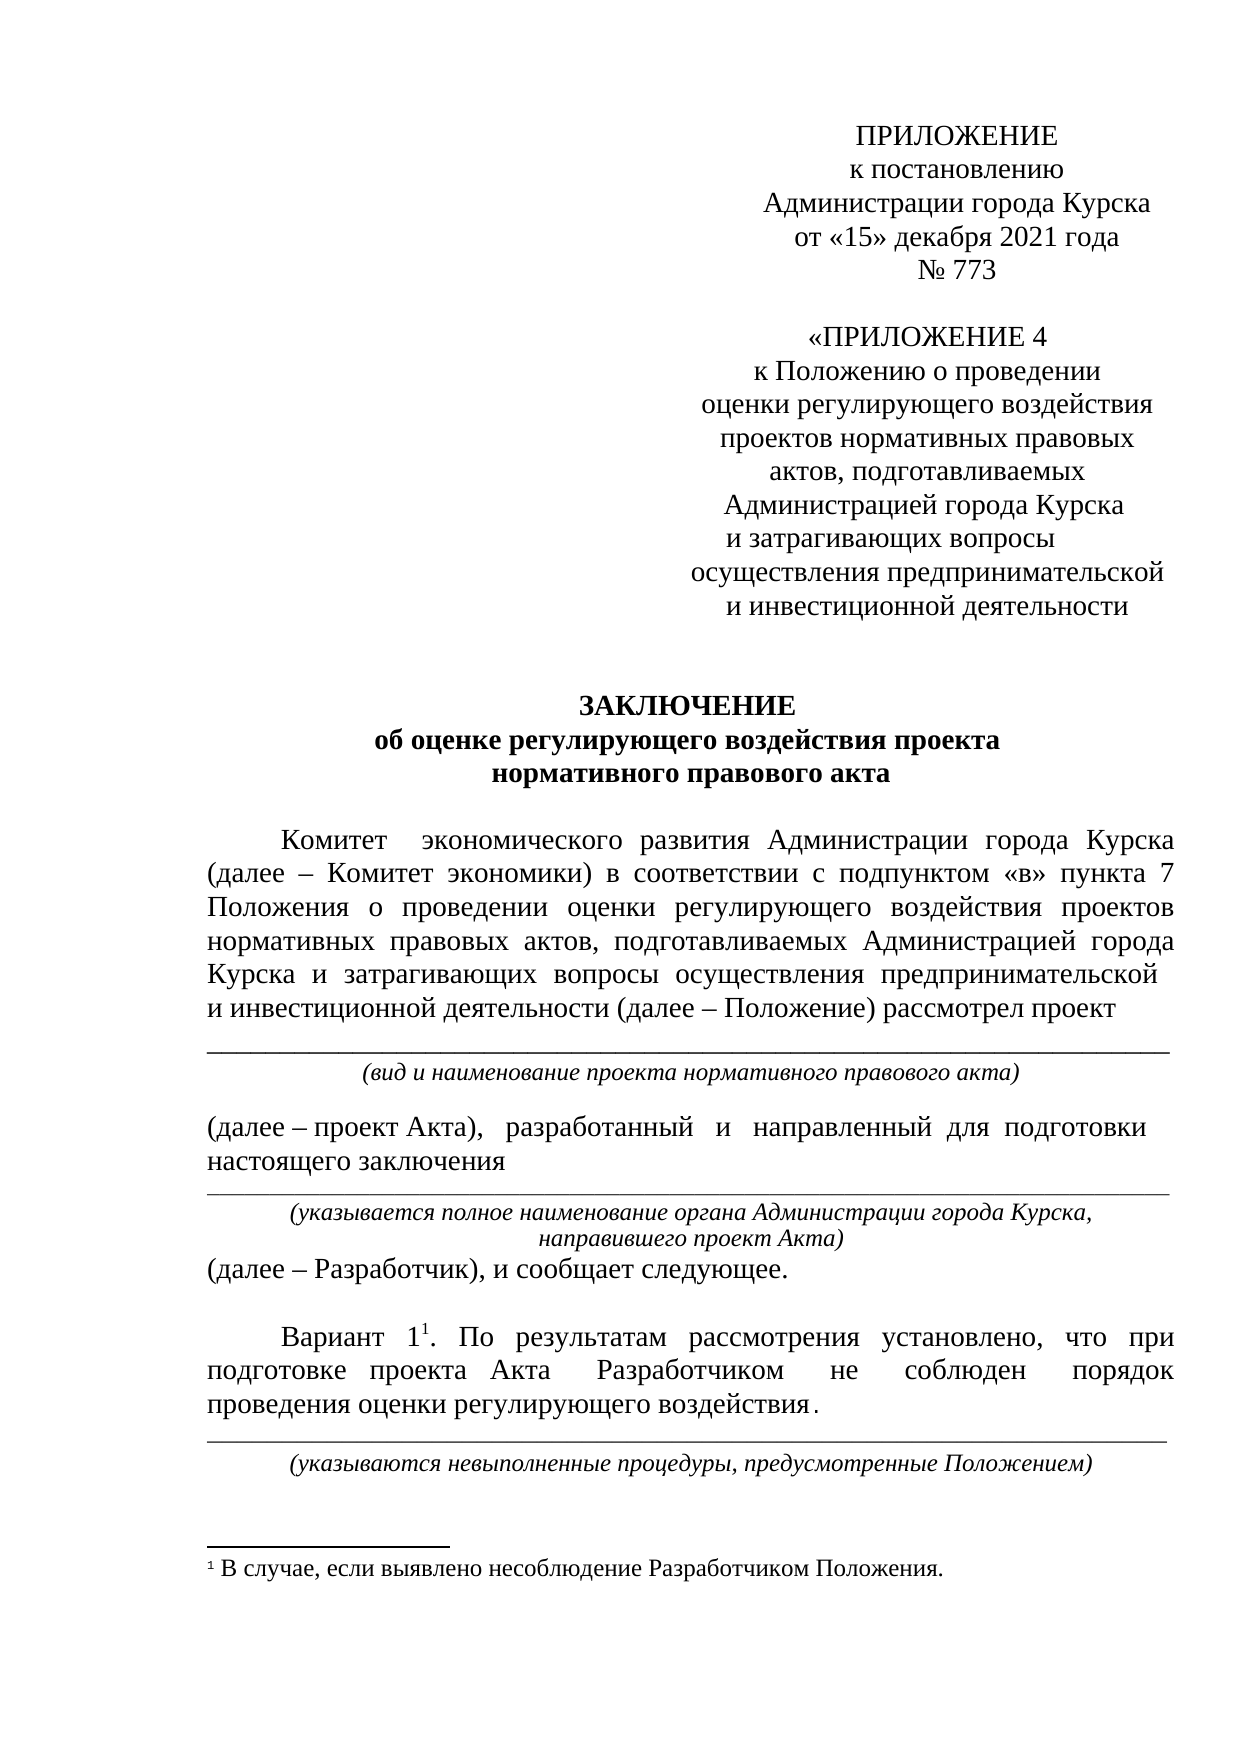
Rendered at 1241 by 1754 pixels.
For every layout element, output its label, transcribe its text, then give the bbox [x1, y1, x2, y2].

text и инвестиционной деятельности [606, 588, 1175, 621]
text осуществления предпринимательской [606, 554, 1175, 588]
text актов, подготавливаемых [606, 453, 1175, 487]
text (указываются невыполненные процедуры, предусмотренные Положением) [207, 1448, 1175, 1476]
text Администрации города Курска [738, 185, 1175, 219]
text к Положению о проведении [606, 353, 1175, 386]
text направившего проект Акта) [207, 1226, 1175, 1252]
text ЗАКЛЮЧЕНИЕ об оценке регулирующего воздействия проекта нормативного правового акта [207, 688, 1175, 789]
text Администрацией города Курска и затрагивающих вопросы [606, 487, 1175, 554]
text (вид и наименование проекта нормативного правового акта) [207, 1057, 1175, 1086]
text ПРИЛОЖЕНИЕ [738, 118, 1175, 152]
text Вариант 1. По результатам рассмотрения установлено, что при подготовке проекта Акта Разработчиком не соблюден порядок проведения оценки регулирующего воздействия. [207, 1319, 1175, 1419]
text № 773 [738, 252, 1175, 286]
text настоящего заключения [207, 1143, 1175, 1176]
text (далее – Разработчик), и сообщает следующее. [207, 1252, 1175, 1285]
text «ПРИЛОЖЕНИЕ 4 [606, 319, 1175, 353]
text оценки регулирующего воздействия [606, 386, 1175, 420]
text _____________________________________________________________________________ [207, 1176, 1175, 1200]
text ________________________________________________________________ [207, 1419, 1175, 1448]
text (далее – проект Акта), разработанный и направленный для подготовки [207, 1109, 1175, 1143]
text проектов нормативных правовых [606, 420, 1175, 453]
text от «15» декабря 2021 года [738, 219, 1175, 252]
text к постановлению [738, 152, 1175, 185]
text __________________________________________________________________ [207, 1023, 1175, 1057]
text Комитет экономического развития Администрации города Курска (далее – Комитет экономики) в соответствии с подпунктом «в» пункта 7 Положения о проведении оценки регулирующего воздействия проектов нормативных правовых актов, подготавливаемых Администрацией города Курска и затрагивающих вопросы осуществления предпринимательской и инвестиционной деятельности (далее – Положение) рассмотрел проект [207, 822, 1175, 1023]
text (указывается полное наименование органа Администрации города Курска, [207, 1200, 1175, 1226]
